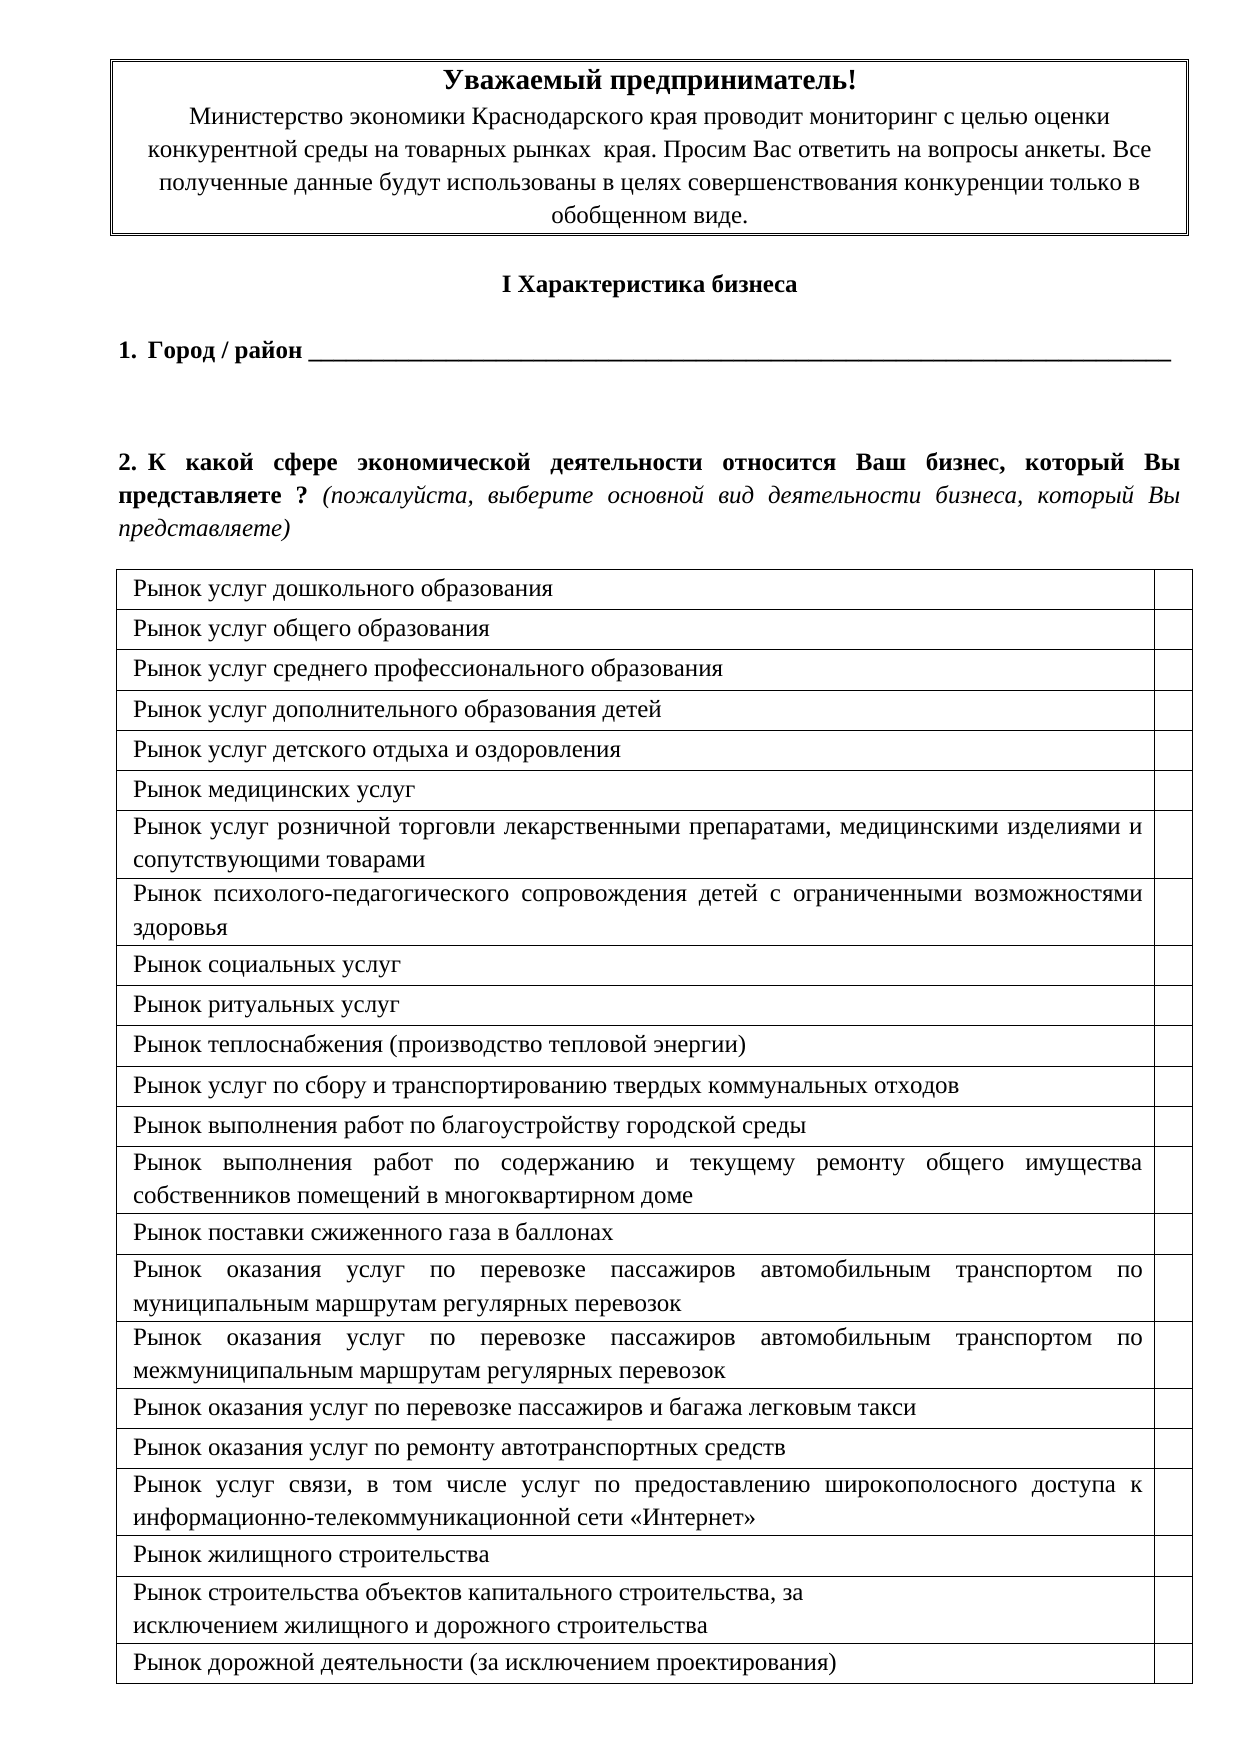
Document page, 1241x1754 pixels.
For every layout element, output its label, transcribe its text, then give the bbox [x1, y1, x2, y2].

table_cell Рынок теплоснабжения (производство тепловой энергии) [117, 1026, 1154, 1066]
list I Характеристика бизнеса [118, 269, 1181, 298]
table_cell [1155, 1577, 1192, 1643]
table_cell Рынок социальных услуг [117, 946, 1154, 985]
table_cell Рынок строительства объектов капитального строительства, зa исключением жилищного и дорожного строительства [117, 1577, 1154, 1643]
table_cell [1155, 1429, 1192, 1468]
table_cell Рынок жилищного строительства [117, 1536, 1154, 1576]
table_cell [1155, 691, 1192, 730]
table_cell [1155, 1644, 1192, 1683]
table_cell [1155, 1255, 1192, 1321]
table_cell [1155, 811, 1192, 877]
table_cell [1155, 610, 1192, 649]
list Город / район _____________________________________________________________________ [118, 335, 1181, 364]
table_header Рынок услуг дошкольного образования [117, 570, 1154, 609]
table_cell [1155, 1107, 1192, 1146]
table_cell Рынок оказания услуг по перевозке пассажиров и багажа легковым такси [117, 1389, 1154, 1428]
table_cell Рынок выполнения работ по благоустройству городской среды [117, 1107, 1154, 1146]
table_cell [1155, 1067, 1192, 1106]
table_cell Рынок услуг по сбору и транспортированию твердых коммунальных отходов [117, 1067, 1154, 1106]
table_cell Рынок оказания услуг по перевозке пассажиров автомобильным транспортом по межмуниципальным маршрутам регулярных перевозок [117, 1322, 1154, 1388]
table_cell [1155, 1389, 1192, 1428]
table_cell Рынок услуг общего образования [117, 610, 1154, 649]
table_cell Рынок услуг дополнительного образования детей [117, 691, 1154, 730]
table_cell [1155, 1147, 1192, 1213]
table_cell [1155, 1322, 1192, 1388]
table_cell Рынок услуг детского отдыха и оздоровления [117, 731, 1154, 770]
table_cell Рынок медицинских услуг [117, 771, 1154, 810]
table_cell [1155, 1536, 1192, 1576]
table_cell [1155, 986, 1192, 1025]
table_header Уважаемый предприниматель! Министерство экономики Краснодарского края проводит мониторинг с целью оценки конкурентной среды на товарных рынках края. Просим Вас ответить на вопросы анкеты. Все полученные данные будут использованы в целях совершенствования конкуренции только в обобщенном виде. [113, 62, 1186, 233]
table_cell Рынок оказания услуг по перевозке пассажиров автомобильным транспортом по муниципальным маршрутам регулярных перевозок [117, 1255, 1154, 1321]
table_cell Рынок поставки сжиженного газа в баллонах [117, 1214, 1154, 1253]
table_cell [1155, 1214, 1192, 1253]
table_cell Рынок ритуальных услуг [117, 986, 1154, 1025]
table_cell Рынок выполнения работ по содержанию и текущему ремонту общего имущества собственников помещений в многоквартирном доме [117, 1147, 1154, 1213]
table_cell [1155, 771, 1192, 810]
table_cell [1155, 1026, 1192, 1066]
table_cell [1155, 650, 1192, 689]
table_cell [1155, 946, 1192, 985]
table_cell Рынок услуг связи, в том числе услуг по предоставлению широкополосного доступа к информационно-телекоммуникационной сети «Интернет» [117, 1469, 1154, 1535]
table_cell [1155, 879, 1192, 944]
table_header [1155, 570, 1192, 609]
table_cell [1155, 1469, 1192, 1535]
table_cell Рынок услуг среднего профессионального образования [117, 650, 1154, 689]
table_cell Рынок услуг розничной торговли лекарственными препаратами, медицинскими изделиями и сопутствующими товарами [117, 811, 1154, 877]
table_cell Рынок оказания услуг по ремонту автотранспортных средств [117, 1429, 1154, 1468]
table_cell [1155, 731, 1192, 770]
list К какой сфере экономической деятельности относится Ваш бизнес, который Вы представляете ? (пожалуйста, выберите основной вид деятельности бизнеса, который Вы представляете) [118, 447, 1181, 542]
table_cell Рынок дорожной деятельности (за исключением проектирования) [117, 1644, 1154, 1683]
table_cell Рынок психолого-педагогического сопровождения детей с ограниченными возможностями здоровья [117, 879, 1154, 944]
